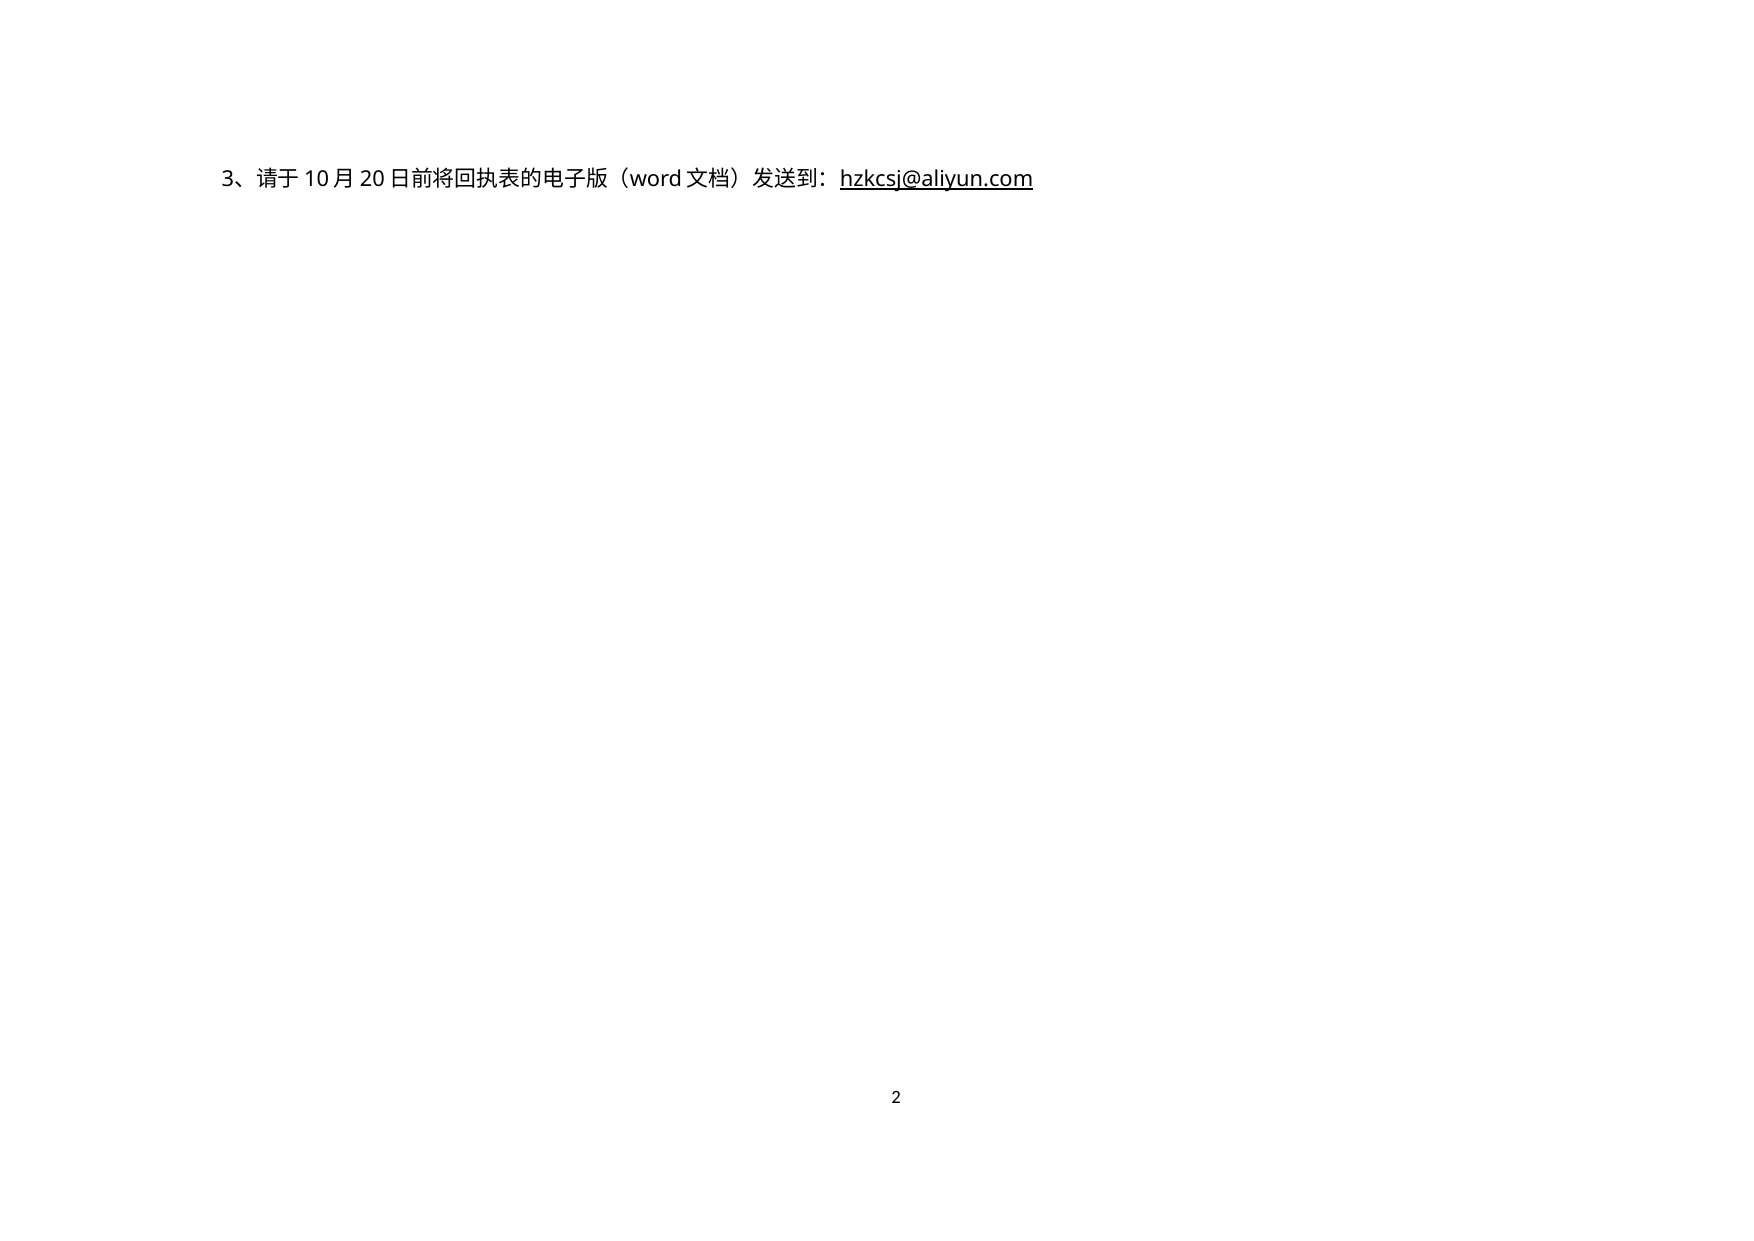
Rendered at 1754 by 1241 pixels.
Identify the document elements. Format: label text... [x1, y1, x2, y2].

text 3、请于10月20日前将回执表的电子版（word文档）发送到：hzkcsj@aliyun.com [118, 160, 1636, 193]
